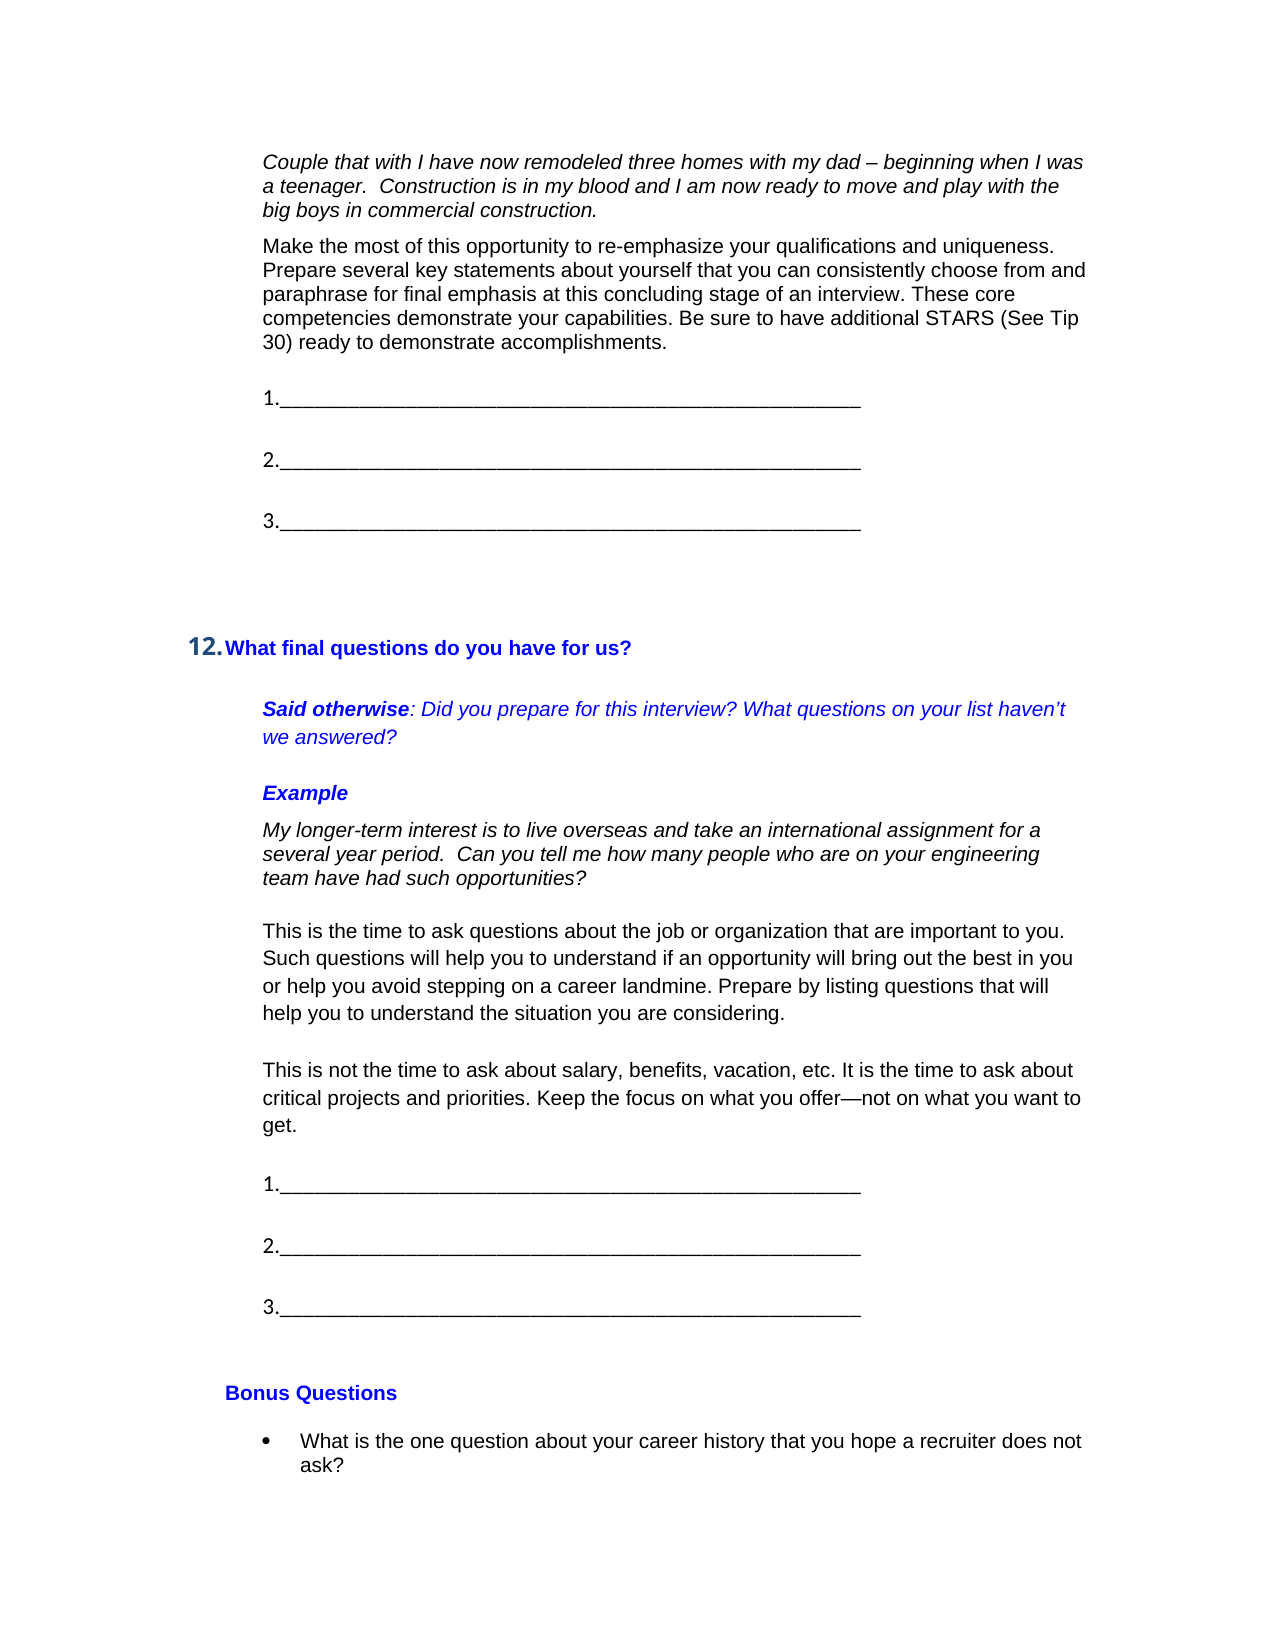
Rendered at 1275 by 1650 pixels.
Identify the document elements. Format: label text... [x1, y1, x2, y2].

text This is the time to ask questions about the job or organization that are important to you. Such questions will help you to understand if an opportunity will bring out the best in you or help you avoid stepping on a career landmine. Prepare by listing questions that will help you to understand the situation you are considering. [262, 919, 1087, 1025]
list What is the one question about your career history that you hope a recruiter does not ask? [262, 1429, 1087, 1477]
text Example [262, 781, 1087, 805]
text 3.___________________________________________________ [262, 1292, 1087, 1320]
text My longer-term interest is to live overseas and take an international assignment for a several year period. Can you tell me how many people who are on your engineering team have had such opportunities? [262, 818, 1087, 889]
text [262, 150, 1087, 222]
text 1.___________________________________________________ [225, 1169, 1087, 1198]
text 2.___________________________________________________ [262, 445, 1087, 473]
text 2.___________________________________________________ [262, 1231, 1087, 1259]
text 1.___________________________________________________ [262, 383, 1087, 411]
text Said otherwise: Did you prepare for this interview? What questions on your list haven’t we answered? [262, 697, 1087, 748]
text 3.___________________________________________________ [262, 506, 1087, 534]
text Make the most of this opportunity to re-emphasize your qualifications and uniqueness. Prepare several key statements about yourself that you can consistently choose from and paraphrase for final emphasis at this concluding stage of an interview. These core competencies demonstrate your capabilities. Be sure to have additional STARS (See Tip 30) ready to demonstrate accomplishments. [262, 234, 1087, 354]
list What final questions do you have for us? [187, 629, 1087, 663]
text Bonus Questions [225, 1381, 1087, 1405]
text This is not the time to ask about salary, benefits, vacation, etc. It is the time to ask about critical projects and priorities. Keep the focus on what you offer—not on what you want to get. [262, 1058, 1087, 1137]
